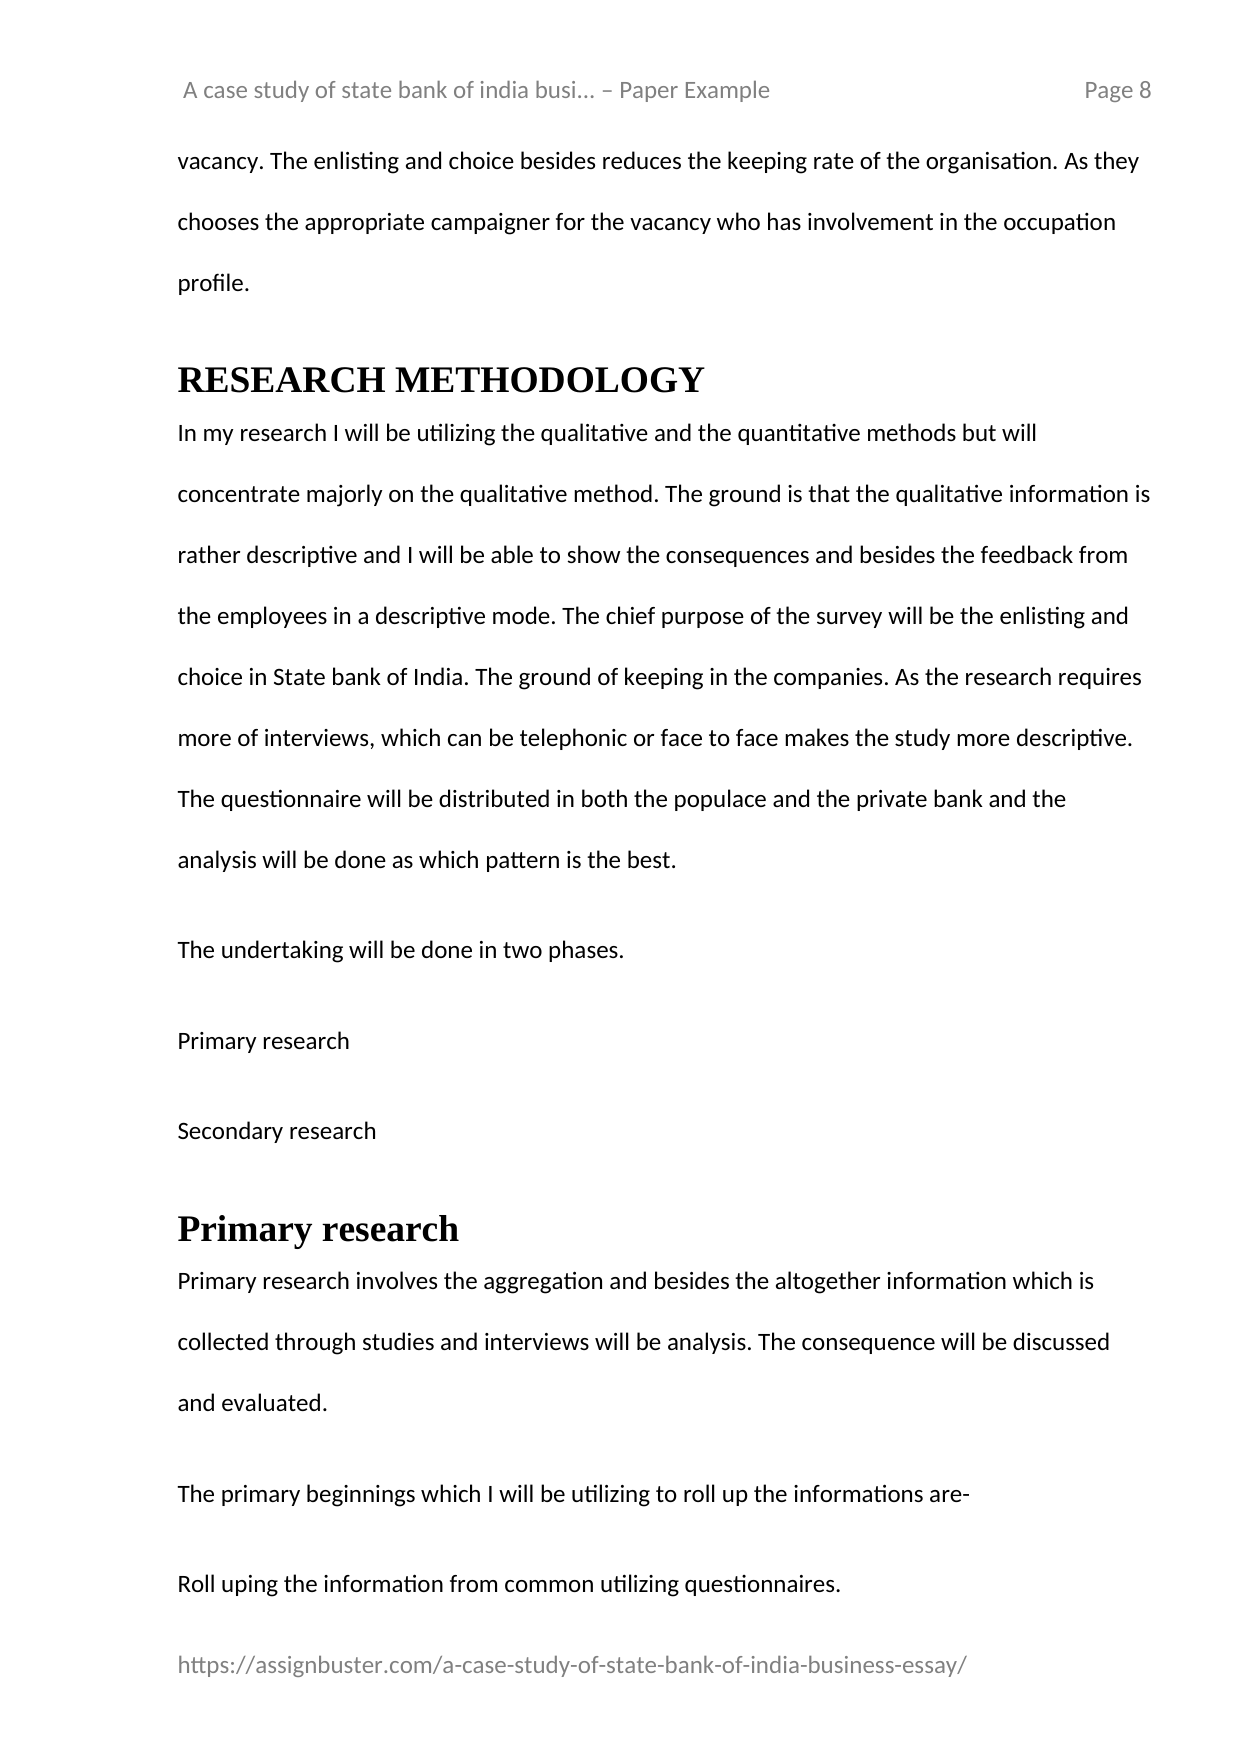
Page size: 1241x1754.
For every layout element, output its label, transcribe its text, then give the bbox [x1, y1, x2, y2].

text Secondary research [177, 1116, 1152, 1146]
text The undertaking will be done in two phases. [177, 934, 1152, 965]
text Primary research involves the aggregation and besides the altogether information which is collected through studies and interviews will be analysis. The consequence will be discussed and evaluated. [177, 1265, 1152, 1418]
text Roll uping the information from common utilizing questionnaires. [177, 1568, 1152, 1599]
text In my research I will be utilizing the qualitative and the quantitative methods but will concentrate majorly on the qualitative method. The ground is that the qualitative information is rather descriptive and I will be able to show the consequences and besides the feedback from the employees in a descriptive mode. The chief purpose of the survey will be the enlisting and choice in State bank of India. The ground of keeping in the companies. As the research requires more of interviews, which can be telephonic or face to face makes the study more descriptive. The questionnaire will be distributed in both the populace and the private bank and the analysis will be done as which pattern is the best. [177, 417, 1152, 874]
text The primary beginnings which I will be utilizing to roll up the informations are- [177, 1478, 1152, 1508]
text Primary research [177, 1025, 1152, 1056]
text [177, 145, 1152, 298]
subtitle Primary research [177, 1206, 1152, 1249]
subtitle RESEARCH METHODOLOGY [177, 358, 1152, 401]
